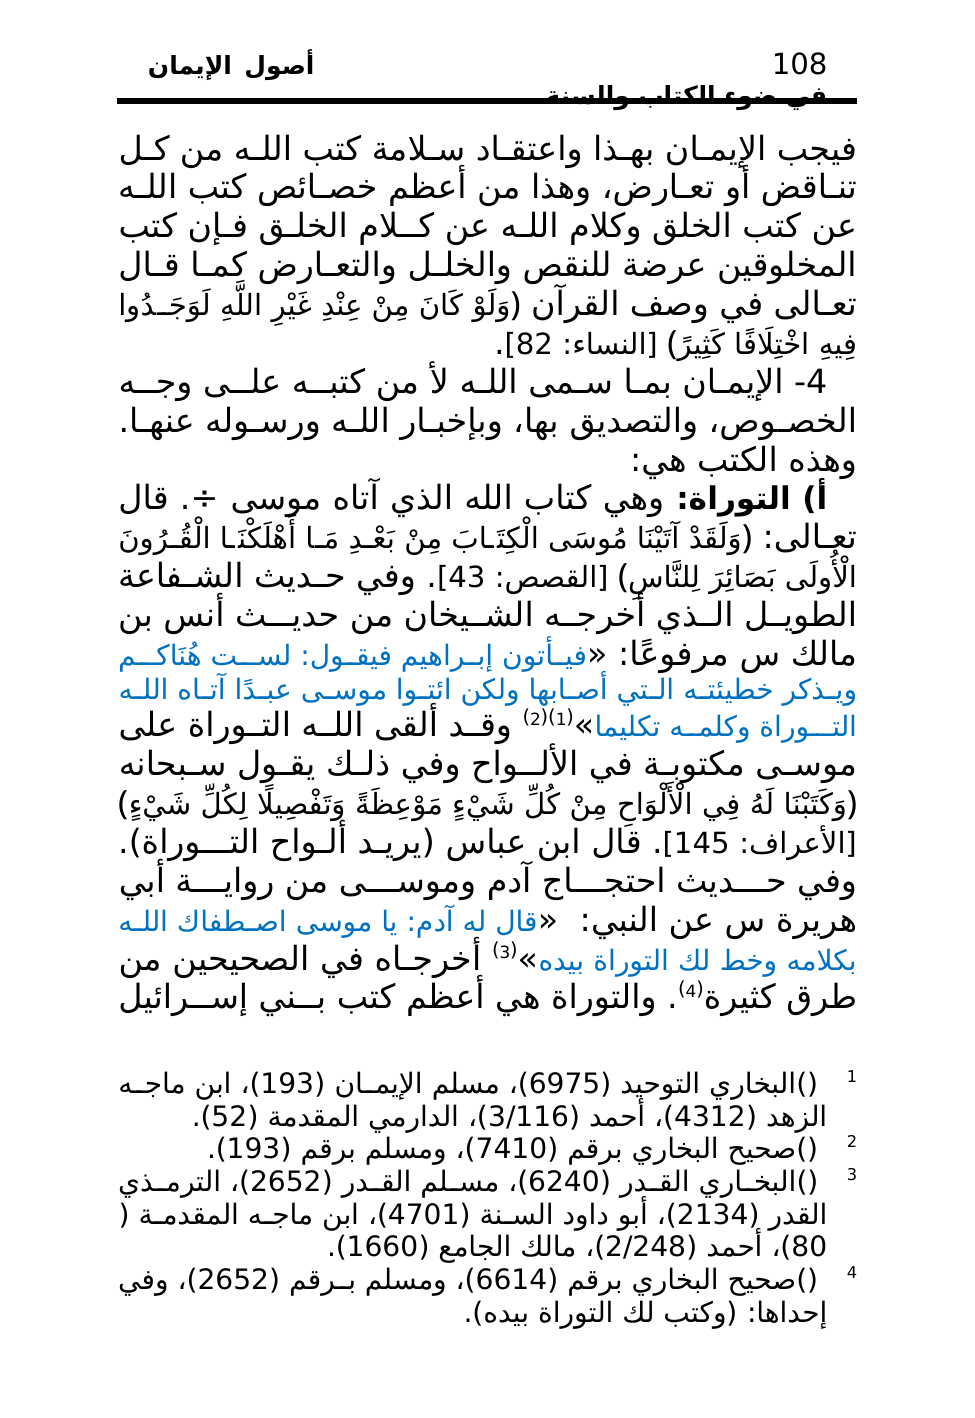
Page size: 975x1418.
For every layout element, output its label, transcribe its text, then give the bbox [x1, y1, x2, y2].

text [118, 479, 857, 1017]
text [118, 129, 857, 362]
text 4- الإيمان بما سمى الله ﻷ من كتبـه علـى وجـه الخصـوص، والتصديق بها، وبإخبار الله ورسوله عنها. وهذه الكتب هي: [118, 362, 857, 479]
